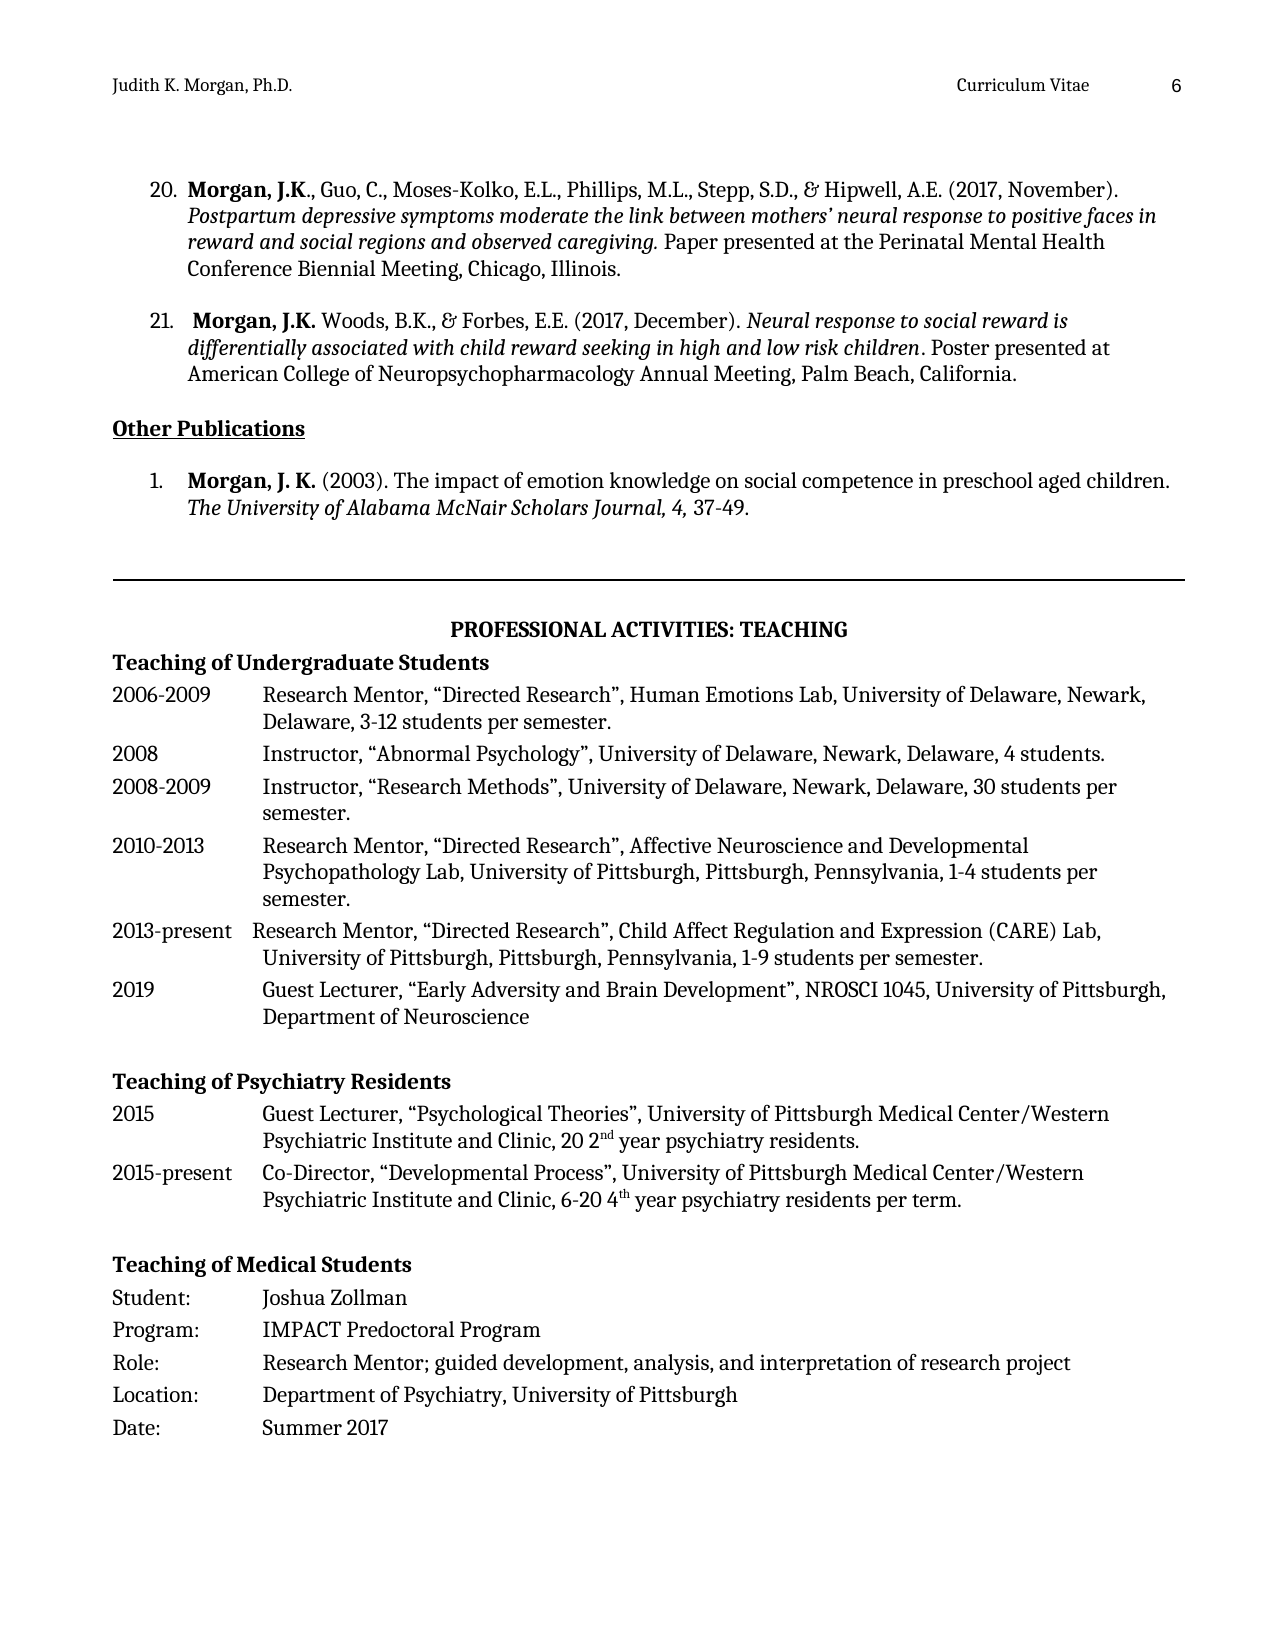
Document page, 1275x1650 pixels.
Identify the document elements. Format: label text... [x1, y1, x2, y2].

text Other Publications [112, 416, 1185, 442]
text Program: IMPACT Predoctoral Program [112, 1317, 1185, 1343]
text PROFESSIONAL ACTIVITIES: TEACHING [112, 617, 1185, 643]
text Location: Department of Psychiatry, University of Pittsburgh [112, 1382, 1185, 1408]
list Morgan, J.K. Woods, B.K., & Forbes, E.E. (2017, December). Neural response to social reward is differentially associated with child reward seeking in high and low risk children. Poster presented at American College of Neuropsychopharmacology Annual Meeting, Palm Beach, California. [150, 308, 1185, 387]
text Date: Summer 2017 [112, 1415, 1185, 1441]
text Teaching of Psychiatry Residents [112, 1069, 1185, 1095]
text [112, 1349, 1185, 1376]
text 2013-present Research Mentor, “Directed Research”, Child Affect Regulation and Expression (CARE) Lab, University of Pittsburgh, Pittsburgh, Pennsylvania, 1-9 students per semester. [112, 918, 1185, 971]
list Morgan, J. K. (2003). The impact of emotion knowledge on social competence in preschool aged children. The University of Alabama McNair Scholars Journal, 4, 37-49. [150, 468, 1185, 521]
text 2010-2013 Research Mentor, “Directed Research”, Affective Neuroscience and Developmental Psychopathology Lab, University of Pittsburgh, Pittsburgh, Pennsylvania, 1-4 students per semester. [112, 833, 1185, 912]
text Student: Joshua Zollman [112, 1284, 1185, 1311]
text 2006-2009 Research Mentor, “Directed Research”, Human Emotions Lab, University of Delaware, Newark, Delaware, 3-12 students per semester. [112, 682, 1185, 735]
text 2015-present Co-Director, “Developmental Process”, University of Pittsburgh Medical Center/Western Psychiatric Institute and Clinic, 6-20 4th year psychiatry residents per term. [112, 1160, 1185, 1213]
text 2015 Guest Lecturer, “Psychological Theories”, University of Pittsburgh Medical Center/Western Psychiatric Institute and Clinic, 20 2nd year psychiatry residents. [112, 1101, 1185, 1154]
text 2008-2009 Instructor, “Research Methods”, University of Delaware, Newark, Delaware, 30 students per semester. [112, 774, 1185, 827]
text Teaching of Undergraduate Students [112, 650, 1185, 676]
text 2019 Guest Lecturer, “Early Adversity and Brain Development”, NROSCI 1045, University of Pittsburgh, Department of Neuroscience [112, 977, 1185, 1030]
text Teaching of Medical Students [112, 1252, 1185, 1278]
list Morgan, J.K., Guo, C., Moses-Kolko, E.L., Phillips, M.L., Stepp, S.D., & Hipwell, A.E. (2017, November). Postpartum depressive symptoms moderate the link between mothers’ neural response to positive faces in reward and social regions and observed caregiving. Paper presented at the Perinatal Mental Health Conference Biennial Meeting, Chicago, Illinois. [150, 176, 1185, 282]
text 2008 Instructor, “Abnormal Psychology”, University of Delaware, Newark, Delaware, 4 students. [112, 741, 1185, 768]
